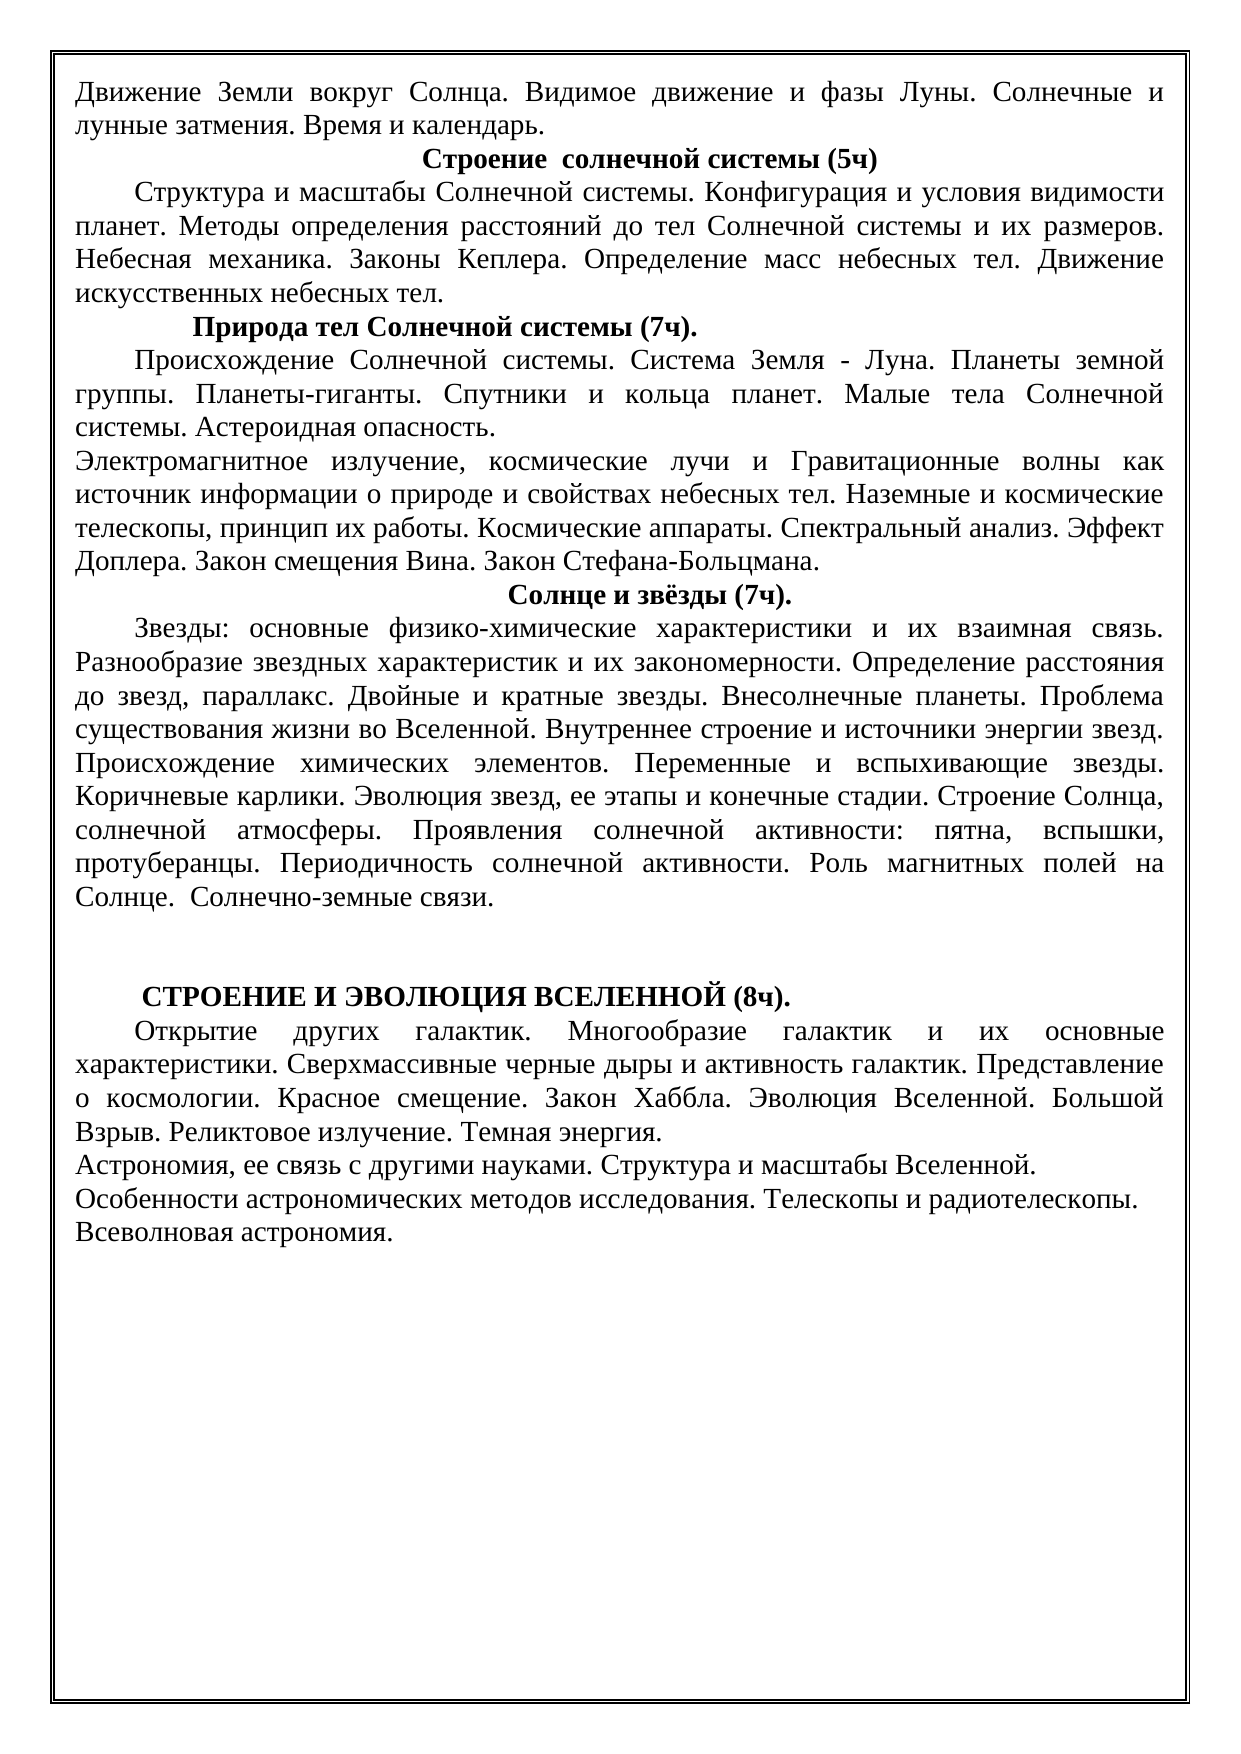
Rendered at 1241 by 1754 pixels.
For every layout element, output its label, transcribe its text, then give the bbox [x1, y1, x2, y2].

text Строение солнечной системы (5ч) [75, 141, 1165, 174]
text Астрономия, ее связь с другими науками. Структура и масштабы Вселенной. Особенности астрономических методов исследования. Телескопы и радиотелескопы. Всеволновая астрономия. [75, 1147, 1165, 1248]
text Электромагнитное излучение, космические лучи и Гравитационные волны как источник информации о природе и свойствах небесных тел. Наземные и космические телескопы, принцип их работы. Космические аппараты. Спектральный анализ. Эффект Доплера. Закон смещения Вина. Закон Стефана-Больцмана. [75, 443, 1165, 577]
text Структура и масштабы Солнечной системы. Конфигурация и условия видимости планет. Методы определения расстояний до тел Солнечной системы и их размеров. Небесная механика. Законы Кеплера. Определение масс небесных тел. Движение искусственных небесных тел. [75, 174, 1165, 309]
text Открытие других галактик. Многообразие галактик и их основные характеристики. Сверхмассивные черные дыры и активность галактик. Представление о космологии. Красное смещение. Закон Хаббла. Эволюция Вселенной. Большой Взрыв. Реликтовое излучение. Темная энергия. [75, 1013, 1165, 1147]
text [75, 74, 1165, 141]
text Звезды: основные физико-химические характеристики и их взаимная связь. Разнообразие звездных характеристик и их закономерности. Определение расстояния до звезд, параллакс. Двойные и кратные звезды. Внесолнечные планеты. Проблема существования жизни во Вселенной. Внутреннее строение и источники энергии звезд. Происхождение химических элементов. Переменные и вспыхивающие звезды. Коричневые карлики. Эволюция звезд, ее этапы и конечные стадии. Строение Солнца, солнечной атмосферы. Проявления солнечной активности: пятна, вспышки, протуберанцы. Периодичность солнечной активности. Роль магнитных полей на Солнце. Солнечно-земные связи. [75, 611, 1165, 912]
text Происхождение Солнечной системы. Система Земля - Луна. Планеты земной группы. Планеты-гиганты. Спутники и кольца планет. Малые тела Солнечной системы. Астероидная опасность. [75, 342, 1165, 443]
text Солнце и звёзды (7ч). [75, 577, 1165, 611]
text Природа тел Солнечной системы (7ч). [75, 309, 1165, 342]
text СТРОЕНИЕ И ЭВОЛЮЦИЯ ВСЕЛЕННОЙ (8ч). [75, 979, 1165, 1013]
